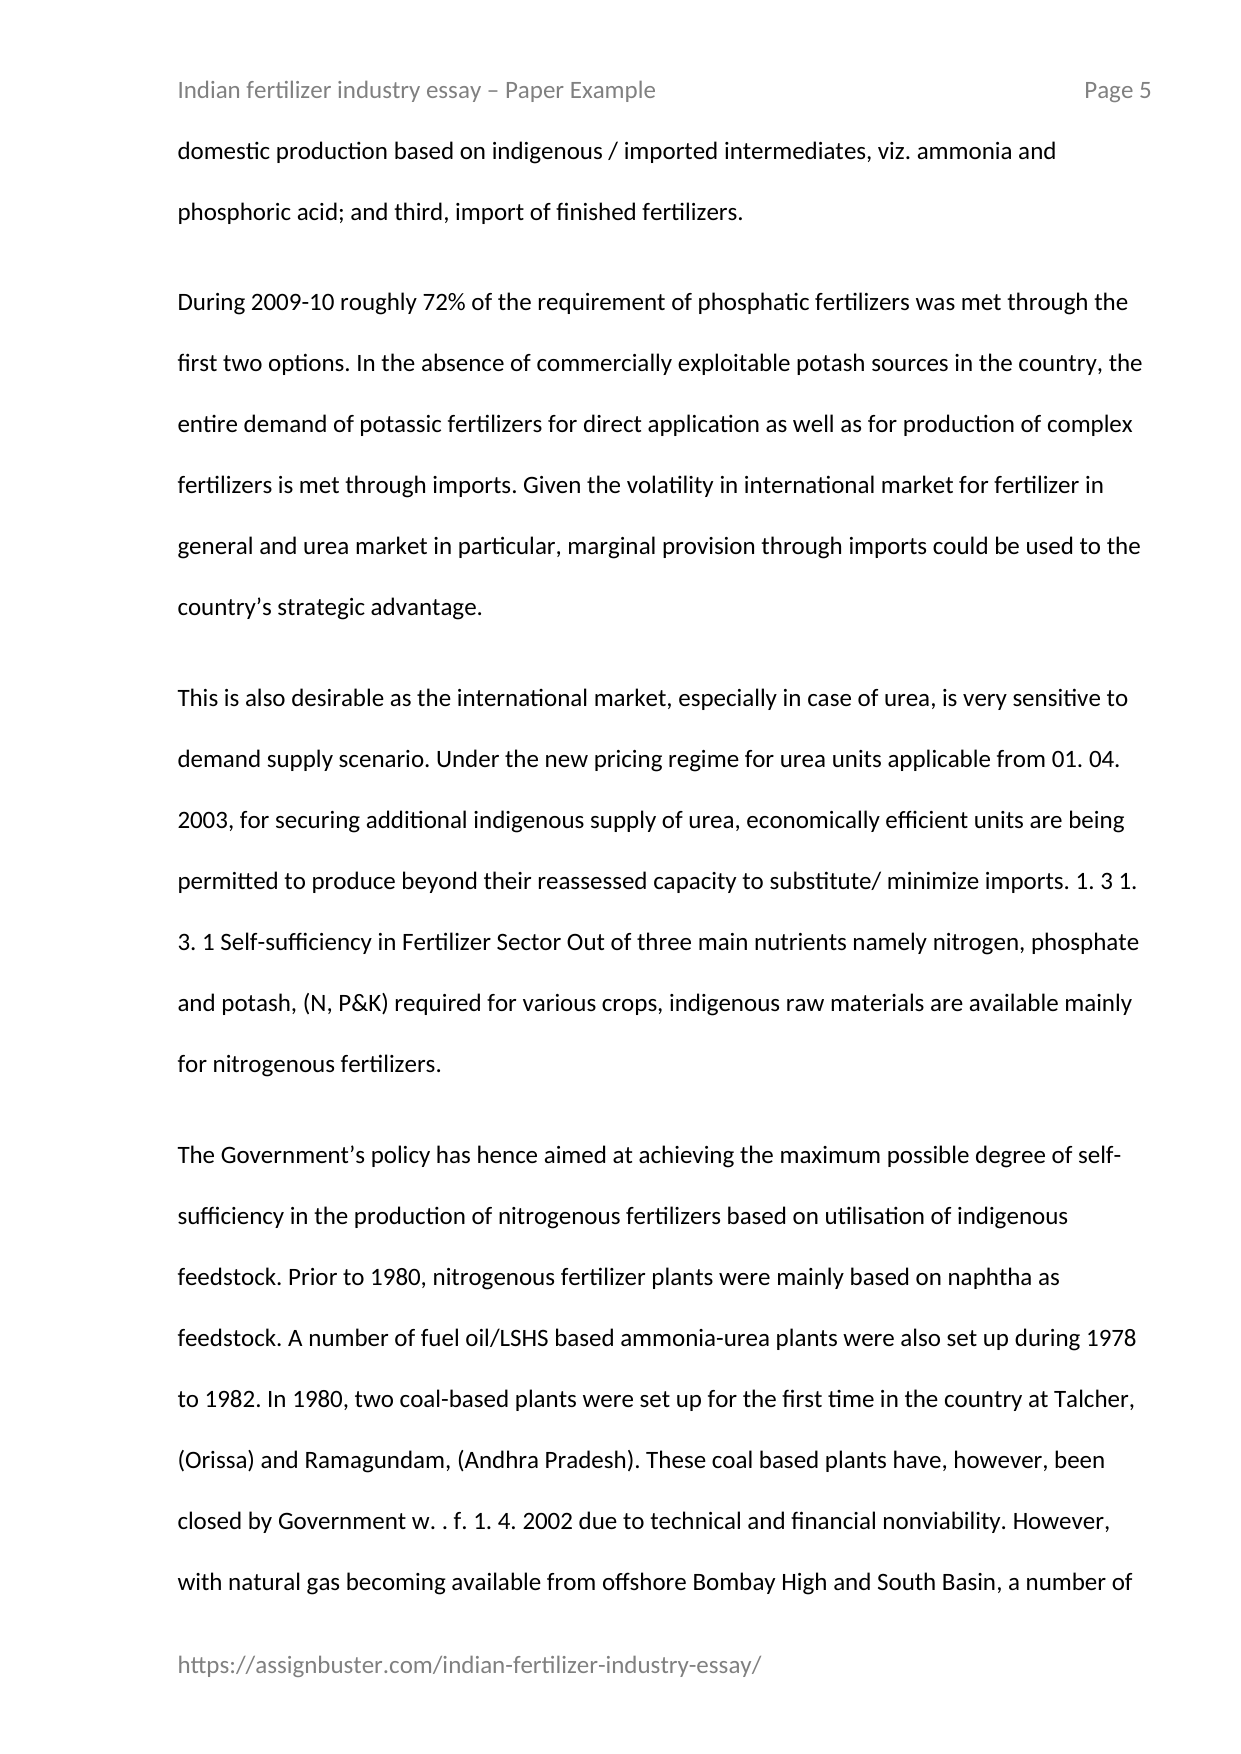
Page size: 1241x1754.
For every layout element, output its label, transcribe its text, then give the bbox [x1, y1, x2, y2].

text This is also desirable as the international market, especially in case of urea, is very sensitive to demand supply scenario. Under the new pricing regime for urea units applicable from 01. 04. 2003, for securing additional indigenous supply of urea, economically efficient units are being permitted to produce beyond their reassessed capacity to substitute/ minimize imports. 1. 3 1. 3. 1 Self-sufficiency in Fertilizer Sector Out of three main nutrients namely nitrogen, phosphate and potash, (N, P&K) required for various crops, indigenous raw materials are available mainly for nitrogenous fertilizers. [177, 682, 1152, 1079]
text During 2009-10 roughly 72% of the requirement of phosphatic fertilizers was met through the first two options. In the absence of commercially exploitable potash sources in the country, the entire demand of potassic fertilizers for direct application as well as for production of complex fertilizers is met through imports. Given the volatility in international market for fertilizer in general and urea market in particular, marginal provision through imports could be used to the country’s strategic advantage. [177, 286, 1152, 622]
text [177, 135, 1152, 226]
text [177, 1139, 1152, 1597]
